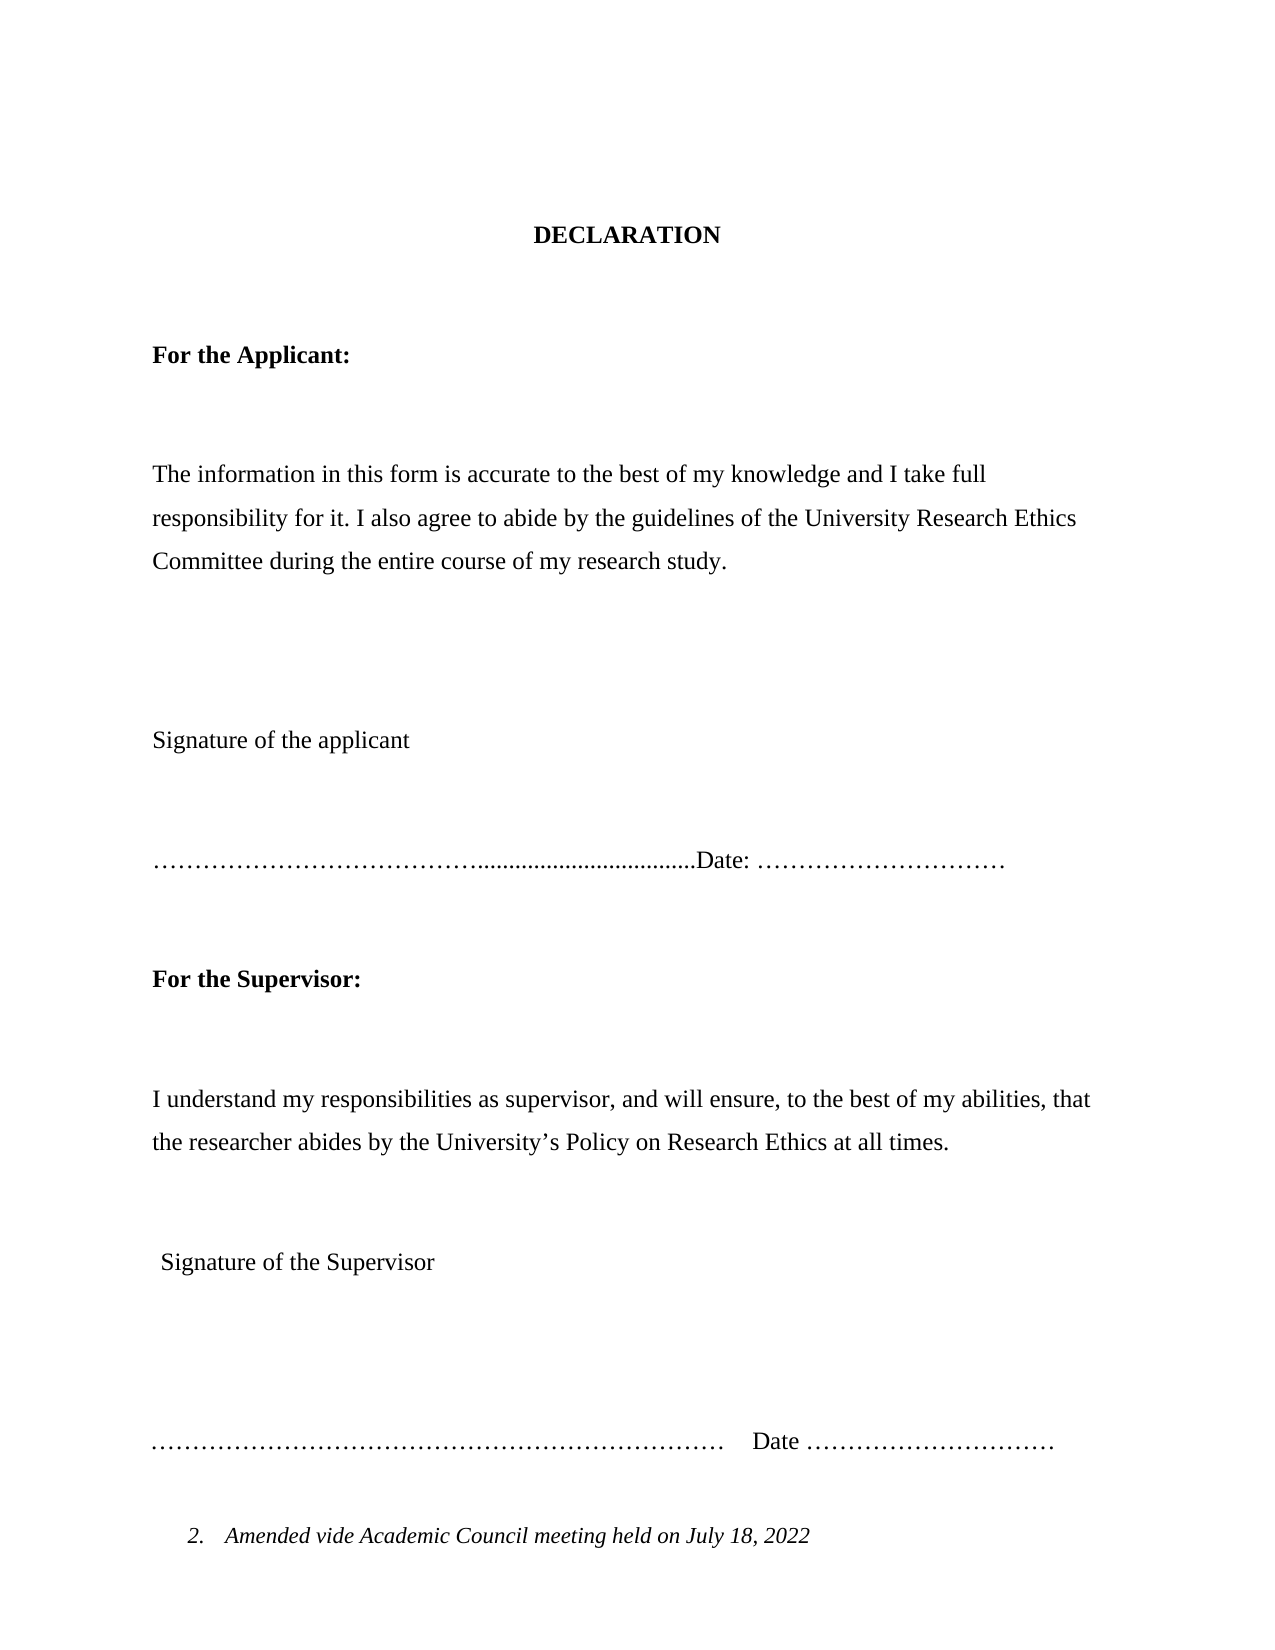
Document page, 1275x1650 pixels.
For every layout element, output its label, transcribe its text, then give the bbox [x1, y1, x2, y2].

text The information in this form is accurate to the best of my knowledge and I take full responsibility for it. I also agree to abide by the guidelines of the University Research Ethics Committee during the entire course of my research study. [152, 459, 1096, 574]
text Signature of the applicant [152, 725, 1125, 754]
text DECLARATION [533, 220, 1125, 249]
text …………………………………………………………… Date ………………………… [150, 1426, 1125, 1455]
text For the Applicant: [152, 340, 1125, 369]
text …………………………………...................................Date: ………………………… [152, 845, 1125, 873]
text I understand my responsibilities as supervisor, and will ensure, to the best of my abilities, that the researcher abides by the University’s Policy on Research Ethics at all times. [152, 1084, 1121, 1156]
text For the Supervisor: [152, 964, 1125, 993]
text Signature of the Supervisor [160, 1247, 1125, 1275]
